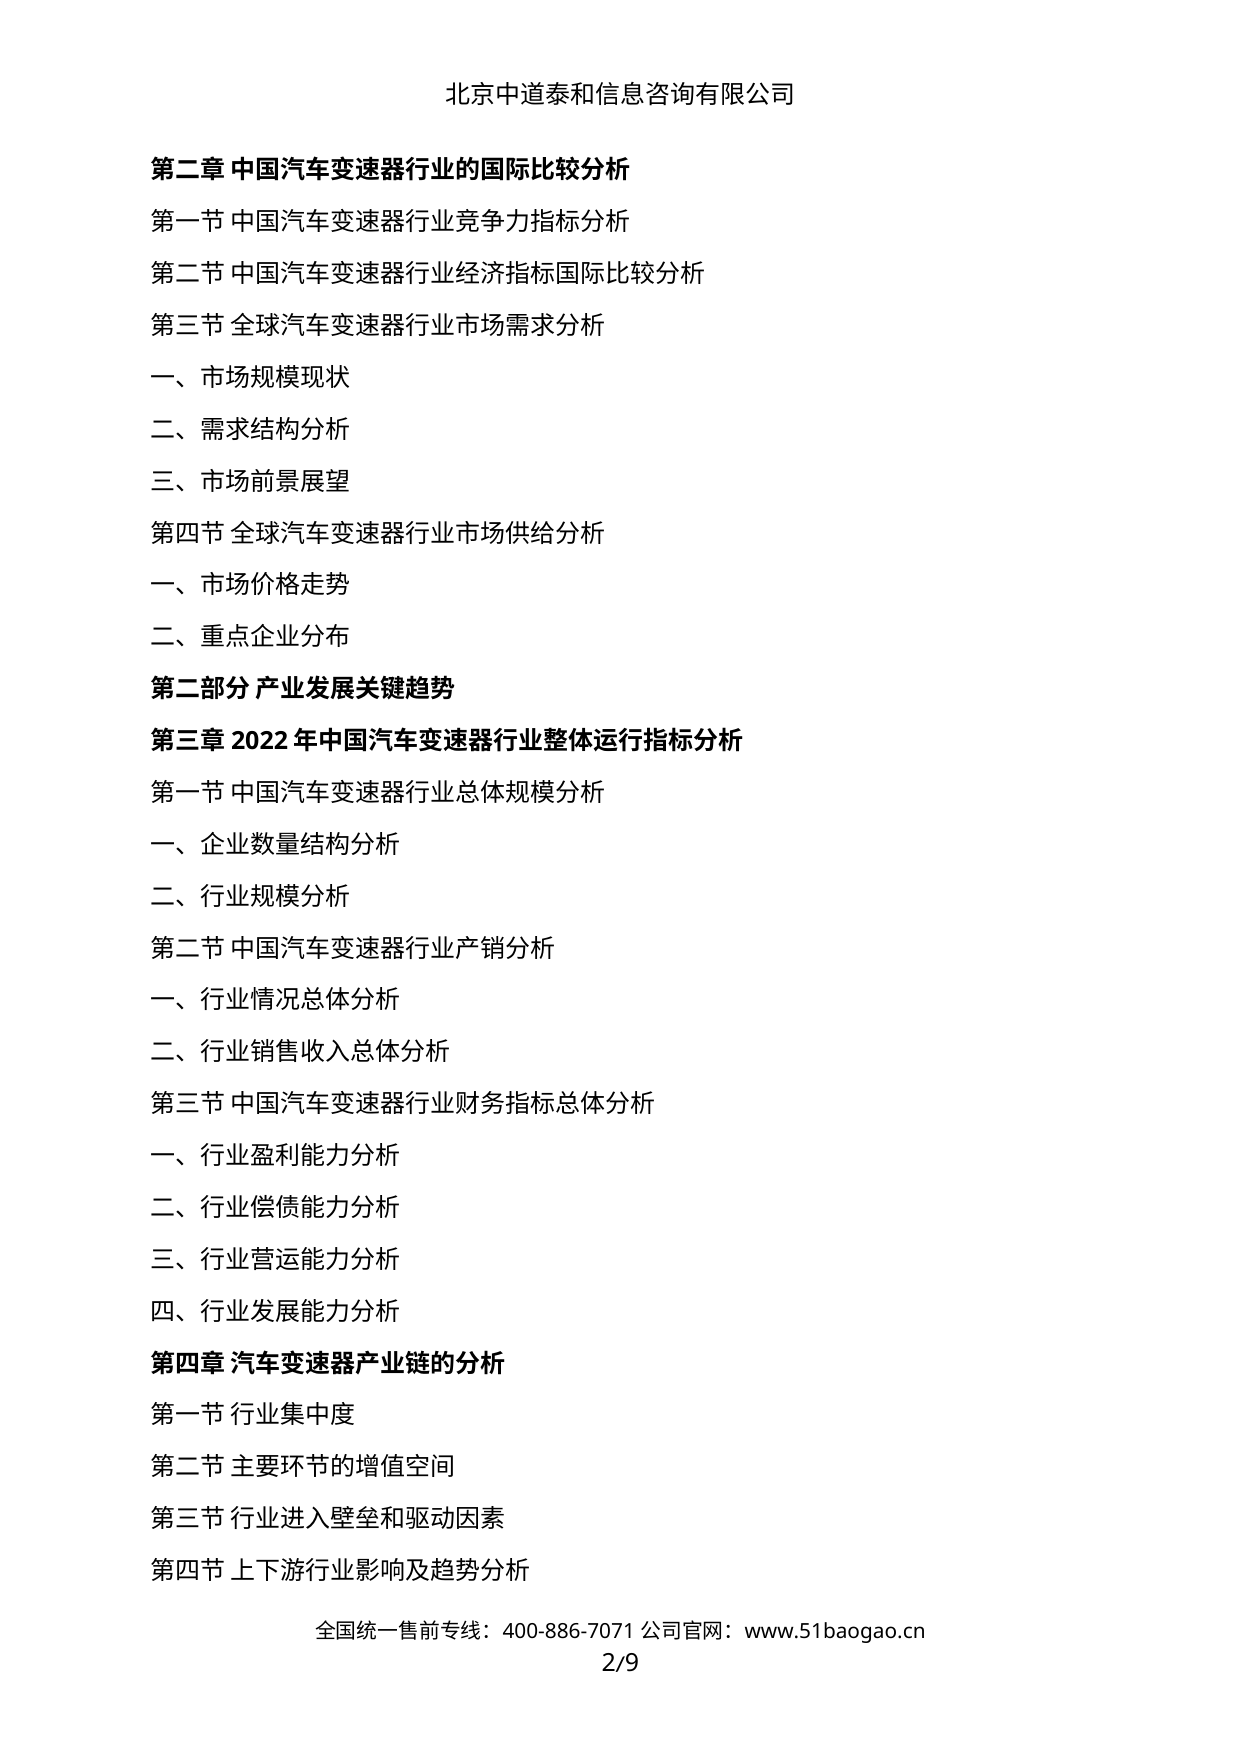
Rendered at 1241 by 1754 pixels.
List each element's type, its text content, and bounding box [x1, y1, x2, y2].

text 四、行业发展能力分析 [150, 1291, 1090, 1327]
text 一、企业数量结构分析 [150, 824, 1090, 861]
text 第一节 中国汽车变速器行业竞争力指标分析 [150, 202, 1090, 238]
text 第二章 中国汽车变速器行业的国际比较分析 [150, 150, 1090, 186]
text 三、市场前景展望 [150, 461, 1090, 497]
text 第二节 主要环节的增值空间 [150, 1447, 1090, 1483]
text 三、行业营运能力分析 [150, 1239, 1090, 1276]
text 一、市场价格走势 [150, 565, 1090, 601]
text 二、重点企业分布 [150, 617, 1090, 653]
text 第一节 中国汽车变速器行业总体规模分析 [150, 772, 1090, 809]
text 第三节 中国汽车变速器行业财务指标总体分析 [150, 1084, 1090, 1120]
text 第四节 上下游行业影响及趋势分析 [150, 1551, 1090, 1587]
text 第三节 全球汽车变速器行业市场需求分析 [150, 306, 1090, 342]
text 第四节 全球汽车变速器行业市场供给分析 [150, 513, 1090, 549]
text 第二节 中国汽车变速器行业经济指标国际比较分析 [150, 254, 1090, 290]
text 二、行业规模分析 [150, 876, 1090, 912]
text 二、行业偿债能力分析 [150, 1187, 1090, 1224]
text 一、行业盈利能力分析 [150, 1136, 1090, 1172]
text 第二节 中国汽车变速器行业产销分析 [150, 928, 1090, 964]
text 一、行业情况总体分析 [150, 980, 1090, 1016]
text 第三章 2022年中国汽车变速器行业整体运行指标分析 [150, 721, 1090, 757]
text 二、行业销售收入总体分析 [150, 1032, 1090, 1068]
text 一、市场规模现状 [150, 357, 1090, 394]
text 第三节 行业进入壁垒和驱动因素 [150, 1499, 1090, 1535]
text 第二部分 产业发展关键趋势 [150, 669, 1090, 705]
text 第四章 汽车变速器产业链的分析 [150, 1343, 1090, 1379]
text 二、需求结构分析 [150, 409, 1090, 446]
text 第一节 行业集中度 [150, 1395, 1090, 1431]
